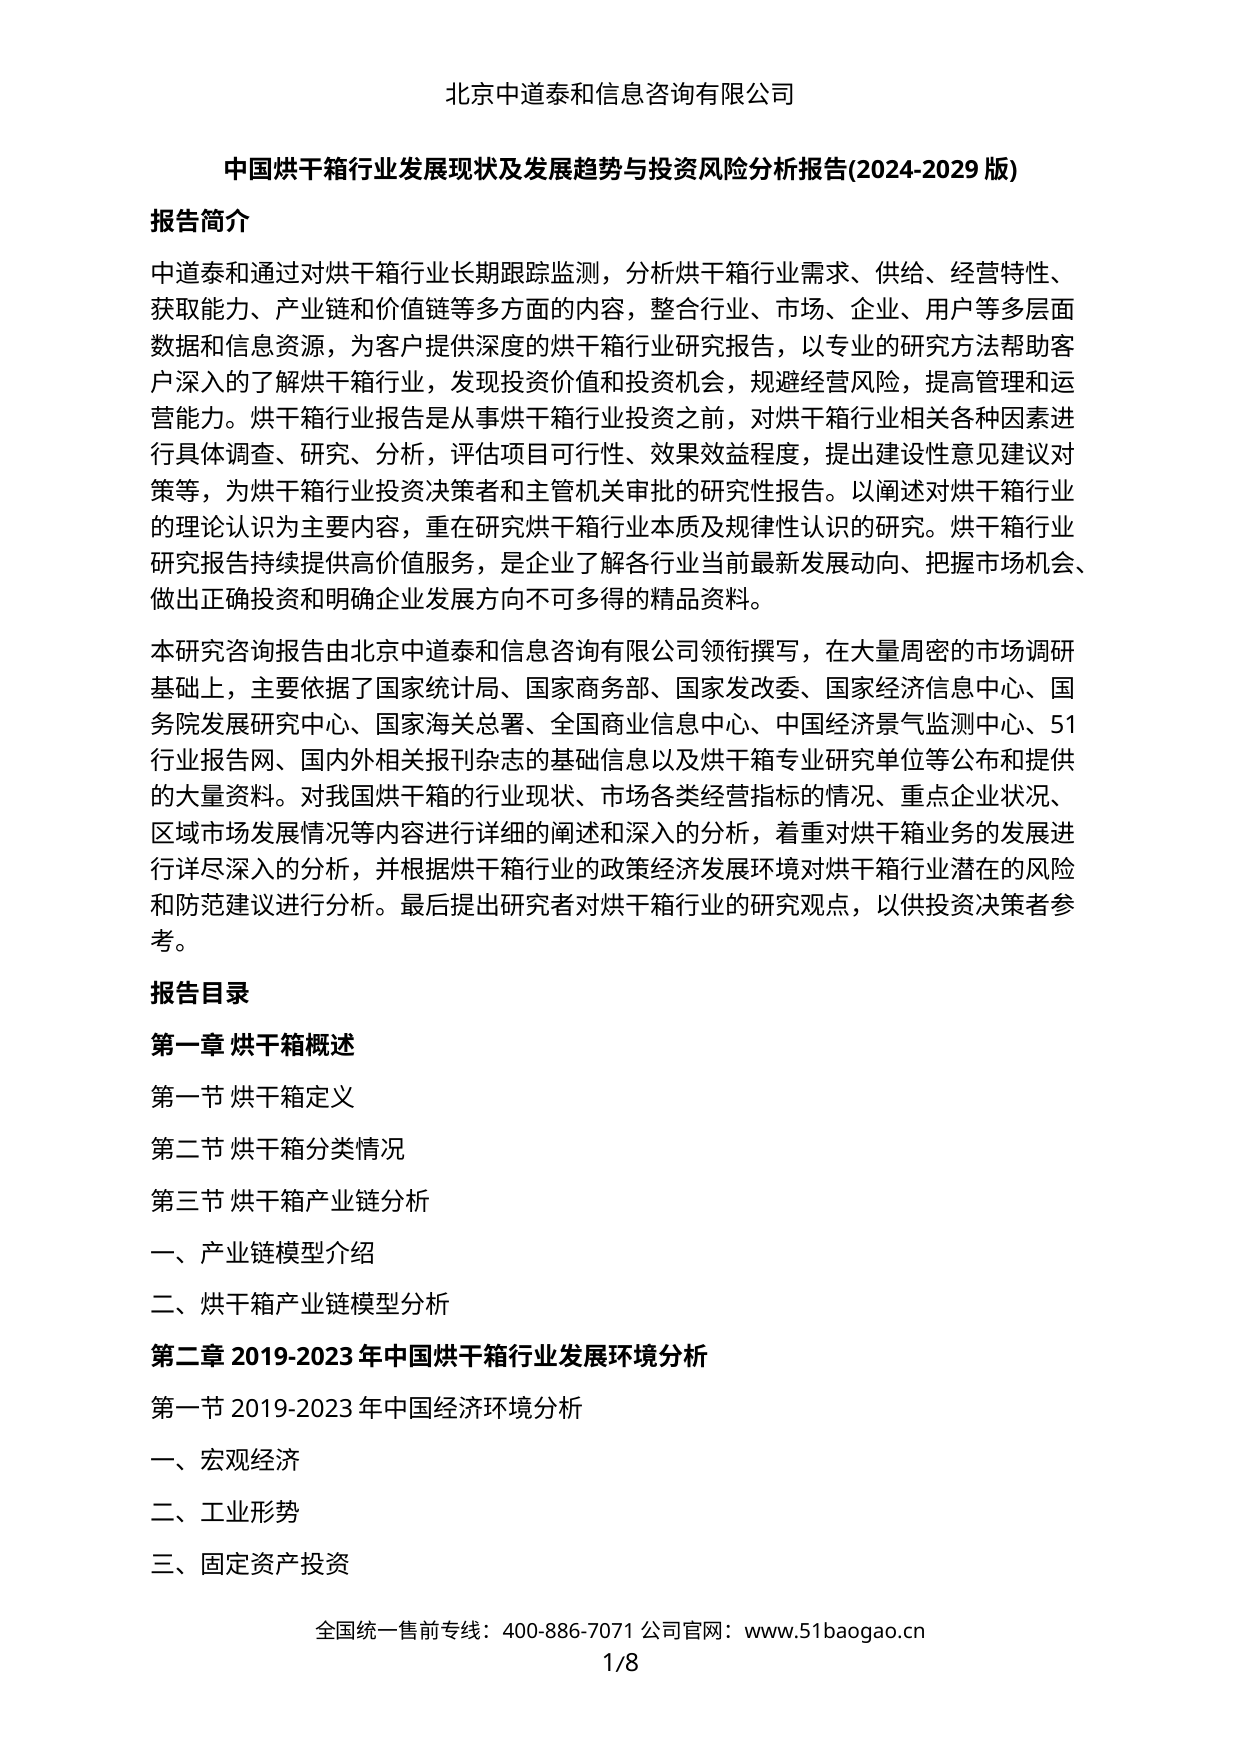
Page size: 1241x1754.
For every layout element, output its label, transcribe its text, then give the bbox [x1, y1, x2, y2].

text 第二节 烘干箱分类情况 [150, 1129, 1090, 1166]
text 第三节 烘干箱产业链分析 [150, 1181, 1090, 1217]
text 第二章 2019-2023年中国烘干箱行业发展环境分析 [150, 1337, 1090, 1373]
text 第一节 烘干箱定义 [150, 1077, 1090, 1114]
text 第一节 2019-2023年中国经济环境分析 [150, 1389, 1090, 1425]
text 一、产业链模型介绍 [150, 1233, 1090, 1269]
text 三、固定资产投资 [150, 1544, 1090, 1581]
text 报告简介 [150, 202, 1090, 238]
text 中国烘干箱行业发展现状及发展趋势与投资风险分析报告(2024-2029版) [150, 150, 1090, 186]
text 报告目录 [150, 974, 1090, 1010]
text 第一章 烘干箱概述 [150, 1026, 1090, 1062]
text 二、烘干箱产业链模型分析 [150, 1285, 1090, 1321]
text 一、宏观经济 [150, 1441, 1090, 1477]
text 本研究咨询报告由北京中道泰和信息咨询有限公司领衔撰写，在大量周密的市场调研基础上，主要依据了国家统计局、国家商务部、国家发改委、国家经济信息中心、国务院发展研究中心、国家海关总署、全国商业信息中心、中国经济景气监测中心、51行业报告网、国内外相关报刊杂志的基础信息以及烘干箱专业研究单位等公布和提供的大量资料。对我国烘干箱的行业现状、市场各类经营指标的情况、重点企业状况、区域市场发展情况等内容进行详细的阐述和深入的分析，着重对烘干箱业务的发展进行详尽深入的分析，并根据烘干箱行业的政策经济发展环境对烘干箱行业潜在的风险和防范建议进行分析。最后提出研究者对烘干箱行业的研究观点，以供投资决策者参考。 [150, 632, 1090, 958]
text 二、工业形势 [150, 1492, 1090, 1529]
text 中道泰和通过对烘干箱行业长期跟踪监测，分析烘干箱行业需求、供给、经营特性、获取能力、产业链和价值链等多方面的内容，整合行业、市场、企业、用户等多层面数据和信息资源，为客户提供深度的烘干箱行业研究报告，以专业的研究方法帮助客户深入的了解烘干箱行业，发现投资价值和投资机会，规避经营风险，提高管理和运营能力。烘干箱行业报告是从事烘干箱行业投资之前，对烘干箱行业相关各种因素进行具体调查、研究、分析，评估项目可行性、效果效益程度，提出建设性意见建议对策等，为烘干箱行业投资决策者和主管机关审批的研究性报告。以阐述对烘干箱行业的理论认识为主要内容，重在研究烘干箱行业本质及规律性认识的研究。烘干箱行业研究报告持续提供高价值服务，是企业了解各行业当前最新发展动向、把握市场机会、做出正确投资和明确企业发展方向不可多得的精品资料。 [150, 254, 1090, 616]
